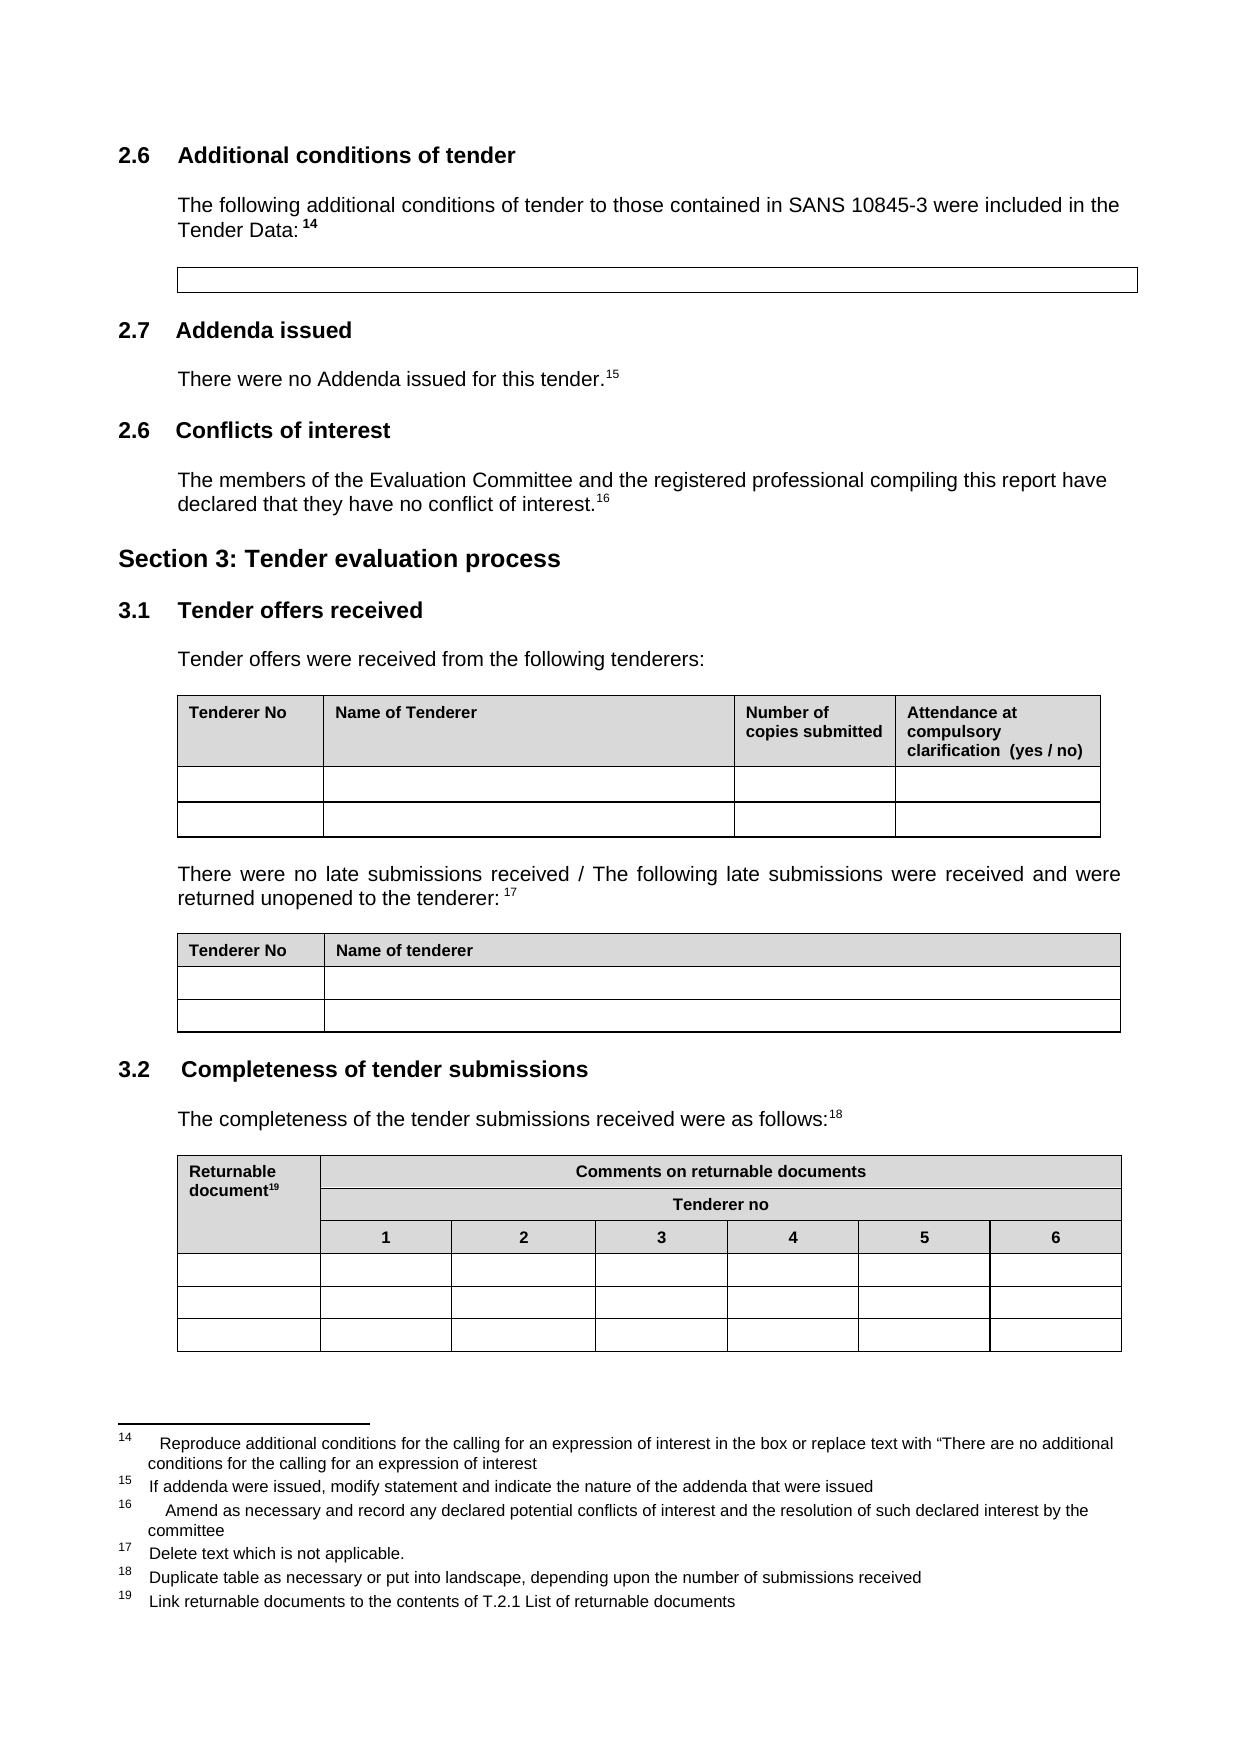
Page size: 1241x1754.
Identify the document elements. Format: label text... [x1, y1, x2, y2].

text 2.7 Addenda issued [118, 317, 1122, 343]
table_cell Tenderer no [321, 1189, 1121, 1220]
table_header Attendance at compulsory clarification (yes / no) [896, 696, 1100, 766]
table_header Name of Tenderer [324, 696, 613, 766]
text 2.6 Conflicts of interest [118, 417, 1122, 444]
text 2.6 Additional conditions of tender [118, 142, 1122, 168]
text The following additional conditions of tender to those contained in SANS 10845-3 were included in the Tender Data: [177, 192, 1122, 243]
table_cell 2 [452, 1221, 595, 1253]
table_cell [613, 767, 734, 801]
table_cell [991, 1254, 1121, 1286]
text There were no Addenda issued for this tender. [177, 367, 1122, 391]
text The members of the Evaluation Committee and the registered professional compiling this report have declared that they have no conflict of interest. [177, 468, 1122, 516]
text Section 3: Tender evaluation process [118, 544, 1122, 573]
table_cell [991, 1287, 1121, 1318]
list Tender offers received [118, 597, 1122, 623]
table_cell [991, 1319, 1121, 1351]
table_cell [178, 1254, 320, 1286]
table_header [613, 696, 734, 766]
table_cell [728, 1287, 858, 1318]
table_cell [321, 1287, 451, 1318]
table_header Number of copies submitted [735, 696, 895, 766]
table_cell [178, 803, 323, 836]
table_header Returnable document [178, 1156, 320, 1253]
table_cell 3 [596, 1221, 727, 1253]
table_cell 4 [728, 1221, 858, 1253]
table_cell 5 [859, 1221, 989, 1253]
table_cell [325, 967, 1120, 999]
table_cell [178, 767, 323, 801]
table_cell [735, 803, 895, 836]
table_cell [325, 1000, 1120, 1031]
table_cell [321, 1254, 451, 1286]
table_cell [324, 803, 613, 836]
table_cell [735, 767, 895, 801]
text The completeness of the tender submissions received were as follows: [177, 1107, 1122, 1131]
table_cell [178, 1287, 320, 1318]
table_cell 1 [321, 1221, 451, 1253]
table_cell [178, 967, 324, 999]
table_header [178, 268, 1137, 292]
table_cell [613, 803, 734, 836]
text There were no late submissions received / The following late submissions were received and were returned unopened to the tenderer: [177, 861, 1122, 909]
text Tender offers were received from the following tenderers: [177, 647, 1122, 671]
table_cell [596, 1254, 727, 1286]
table_cell [859, 1287, 989, 1318]
table_cell [728, 1319, 858, 1351]
table_cell [896, 767, 1100, 801]
table_cell [859, 1319, 989, 1351]
table_header Name of tenderer [325, 934, 1120, 966]
table_cell [324, 767, 613, 801]
table_cell [178, 1000, 324, 1031]
table_header Tenderer No [178, 934, 324, 966]
table_cell [896, 803, 1100, 836]
table_cell [452, 1254, 595, 1286]
table_cell [596, 1287, 727, 1318]
table_cell [452, 1319, 595, 1351]
table_cell [178, 1319, 320, 1351]
table_header Comments on returnable documents [321, 1156, 1121, 1187]
table_header Tenderer No [178, 696, 323, 766]
table_cell [728, 1254, 858, 1286]
table_cell [859, 1254, 989, 1286]
table_cell [452, 1287, 595, 1318]
table_cell [596, 1319, 727, 1351]
list Completeness of tender submissions [118, 1056, 1122, 1083]
table_cell 6 [991, 1221, 1121, 1253]
table_cell [321, 1319, 451, 1351]
